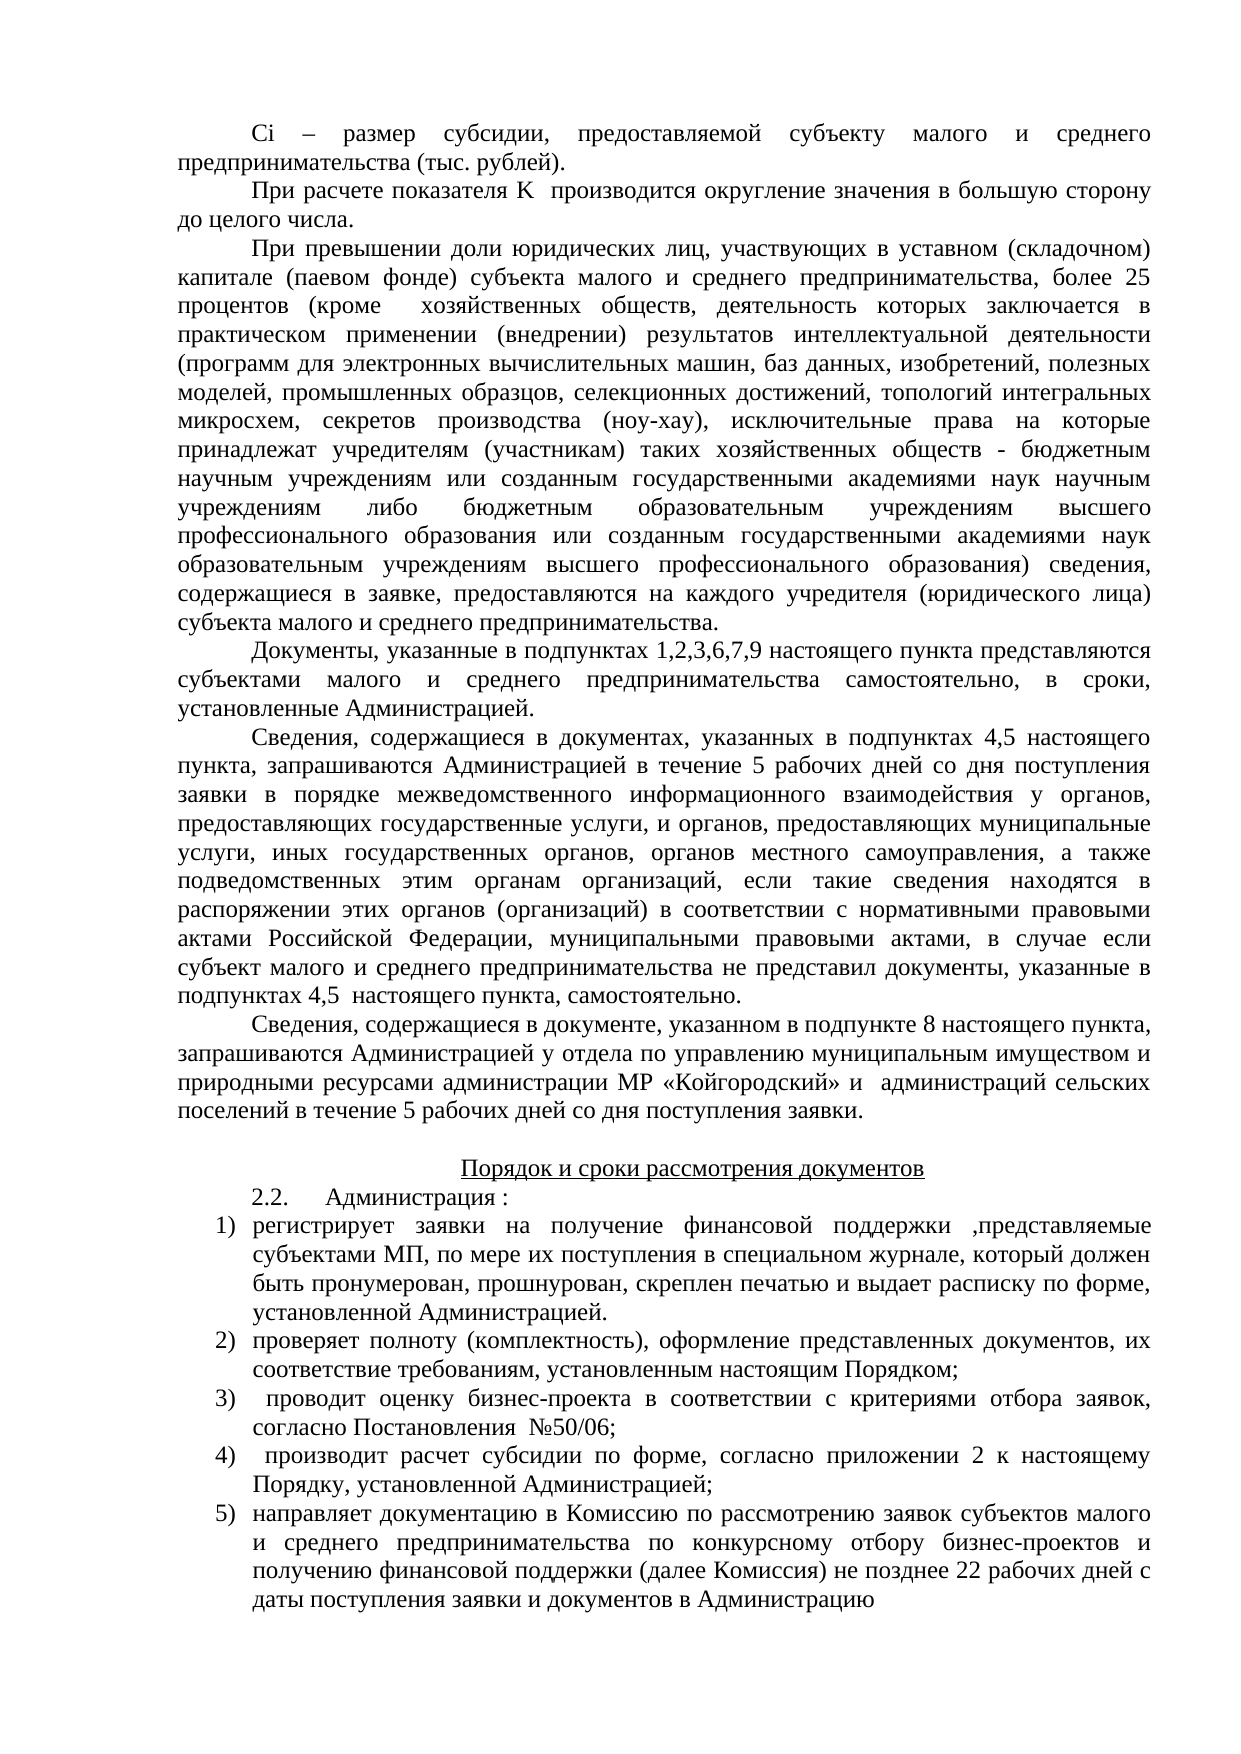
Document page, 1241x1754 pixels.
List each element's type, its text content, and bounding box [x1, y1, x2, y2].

list Сведения, содержащиеся в документе, указанном в подпункте 8 настоящего пункта, запрашиваются Администрацией у отдела по управлению муниципальным имуществом и природными ресурсами администрации МР «Койгородский» и администраций сельских поселений в течение 5 рабочих дней со дня поступления заявки. [177, 1009, 1152, 1124]
text Ci – размер субсидии, предоставляемой субъекту малого и среднего предпринимательства (тыс. рублей). [177, 118, 1152, 176]
text Порядок и сроки рассмотрения документов [177, 1153, 1152, 1182]
list производит расчет субсидии по форме, согласно приложении 2 к настоящему Порядку, установленной Администрацией; [215, 1441, 1152, 1498]
list Сведения, содержащиеся в документах, указанных в подпунктах 4,5 настоящего пункта, запрашиваются Администрацией в течение 5 рабочих дней со дня поступления заявки в порядке межведомственного информационного взаимодействия у органов, предоставляющих государственные услуги, и органов, предоставляющих муниципальные услуги, иных государственных органов, органов местного самоуправления, а также подведомственных этим органам организаций, если такие сведения находятся в распоряжении этих органов (организаций) в соответствии с нормативными правовыми актами Российской Федерации, муниципальными правовыми актами, в случае если субъект малого и среднего предпринимательства не представил документы, указанные в подпунктах 4,5 настоящего пункта, самостоятельно. [177, 722, 1152, 1009]
text Документы, указанные в подпунктах 1,2,3,6,7,9 настоящего пункта представляются субъектами малого и среднего предпринимательства самостоятельно, в сроки, установленные Администрацией. [177, 636, 1152, 722]
list Администрация : [177, 1182, 1152, 1211]
list проверяет полноту (комплектность), оформление представленных документов, их соответствие требованиям, установленным настоящим Порядком; [215, 1326, 1152, 1383]
list направляет документацию в Комиссию по рассмотрению заявок субъектов малого и среднего предпринимательства по конкурсному отбору бизнес-проектов и получению финансовой поддержки (далее Комиссия) не позднее 22 рабочих дней с даты поступления заявки и документов в Администрацию [215, 1498, 1152, 1613]
list При превышении доли юридических лиц, участвующих в уставном (складочном) капитале (паевом фонде) субъекта малого и среднего предпринимательства, более 25 процентов (кроме хозяйственных обществ, деятельность которых заключается в практическом применении (внедрении) результатов интеллектуальной деятельности (программ для электронных вычислительных машин, баз данных, изобретений, полезных моделей, промышленных образцов, селекционных достижений, топологий интегральных микросхем, секретов производства (ноу-хау), исключительные права на которые принадлежат учредителям (участникам) таких хозяйственных обществ - бюджетным научным учреждениям или созданным государственными академиями наук научным учреждениям либо бюджетным образовательным учреждениям высшего профессионального образования или созданным государственными академиями наук образовательным учреждениям высшего профессионального образования) сведения, содержащиеся в заявке, предоставляются на каждого учредителя (юридического лица) субъекта малого и среднего предпринимательства. [177, 233, 1152, 636]
list проводит оценку бизнес-проекта в соответствии с критериями отбора заявок, согласно Постановления №50/06; [215, 1383, 1152, 1441]
list регистрирует заявки на получение финансовой поддержки ,представляемые субъектами МП, по мере их поступления в специальном журнале, который должен быть пронумерован, прошнурован, скреплен печатью и выдает расписку по форме, установленной Администрацией. [215, 1211, 1152, 1326]
text При расчете показателя K производится округление значения в большую сторону до целого числа. [177, 176, 1152, 233]
